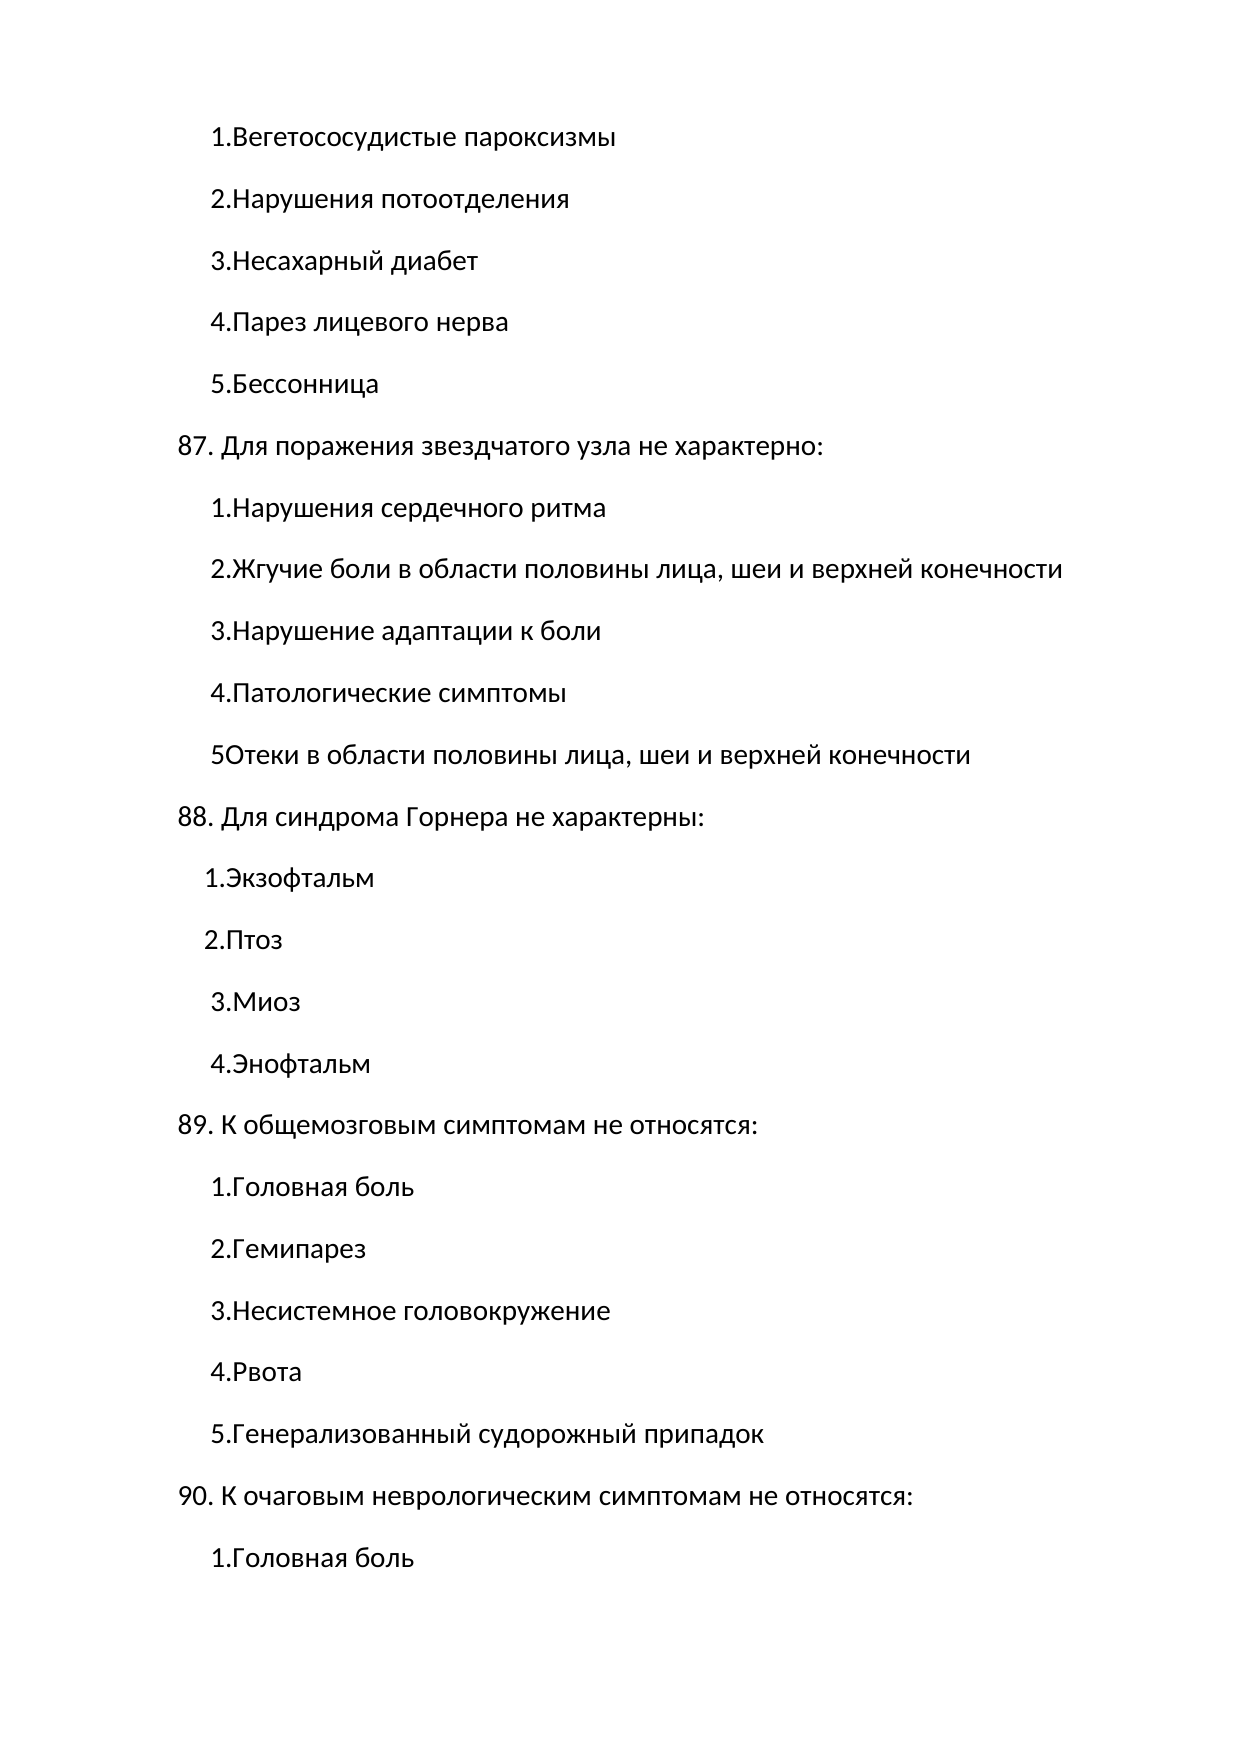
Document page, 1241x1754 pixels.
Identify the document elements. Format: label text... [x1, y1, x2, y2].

text 5Отеки в области половины лица, шеи и верхней конечности [177, 736, 1152, 771]
text 3.Несахарный диабет [177, 242, 1152, 277]
text 5.Генерализованный судорожный припадок [177, 1415, 1152, 1451]
text 1.Головная боль [177, 1168, 1152, 1204]
text 89. К общемозговым симптомам не относятся: [177, 1106, 1152, 1142]
text 1.Вегетососудистые пароксизмы [177, 118, 1152, 154]
text 4.Парез лицевого нерва [177, 303, 1152, 339]
text 5.Бессонница [177, 365, 1152, 401]
text 3.Несистемное головокружение [177, 1292, 1152, 1327]
text 4.Патологические симптомы [177, 674, 1152, 710]
text 1.Нарушения сердечного ритма [177, 489, 1152, 524]
text 90. К очаговым неврологическим симптомам не относятся: [177, 1477, 1152, 1513]
text 4.Рвота [177, 1353, 1152, 1389]
text 1.Экзофтальм [177, 859, 1152, 895]
text 2.Гемипарез [177, 1230, 1152, 1266]
text 87. Для поражения звездчатого узла не характерно: [177, 427, 1152, 463]
text 1.Головная боль [177, 1539, 1152, 1574]
text 2.Жгучие боли в области половины лица, шеи и верхней конечности [177, 551, 1152, 586]
text 3.Нарушение адаптации к боли [177, 612, 1152, 648]
text 3.Миоз [177, 983, 1152, 1018]
text 4.Энофтальм [177, 1045, 1152, 1080]
text 88. Для синдрома Горнера не характерны: [177, 798, 1152, 833]
text 2.Нарушения потоотделения [177, 180, 1152, 216]
text 2.Птоз [177, 921, 1152, 957]
